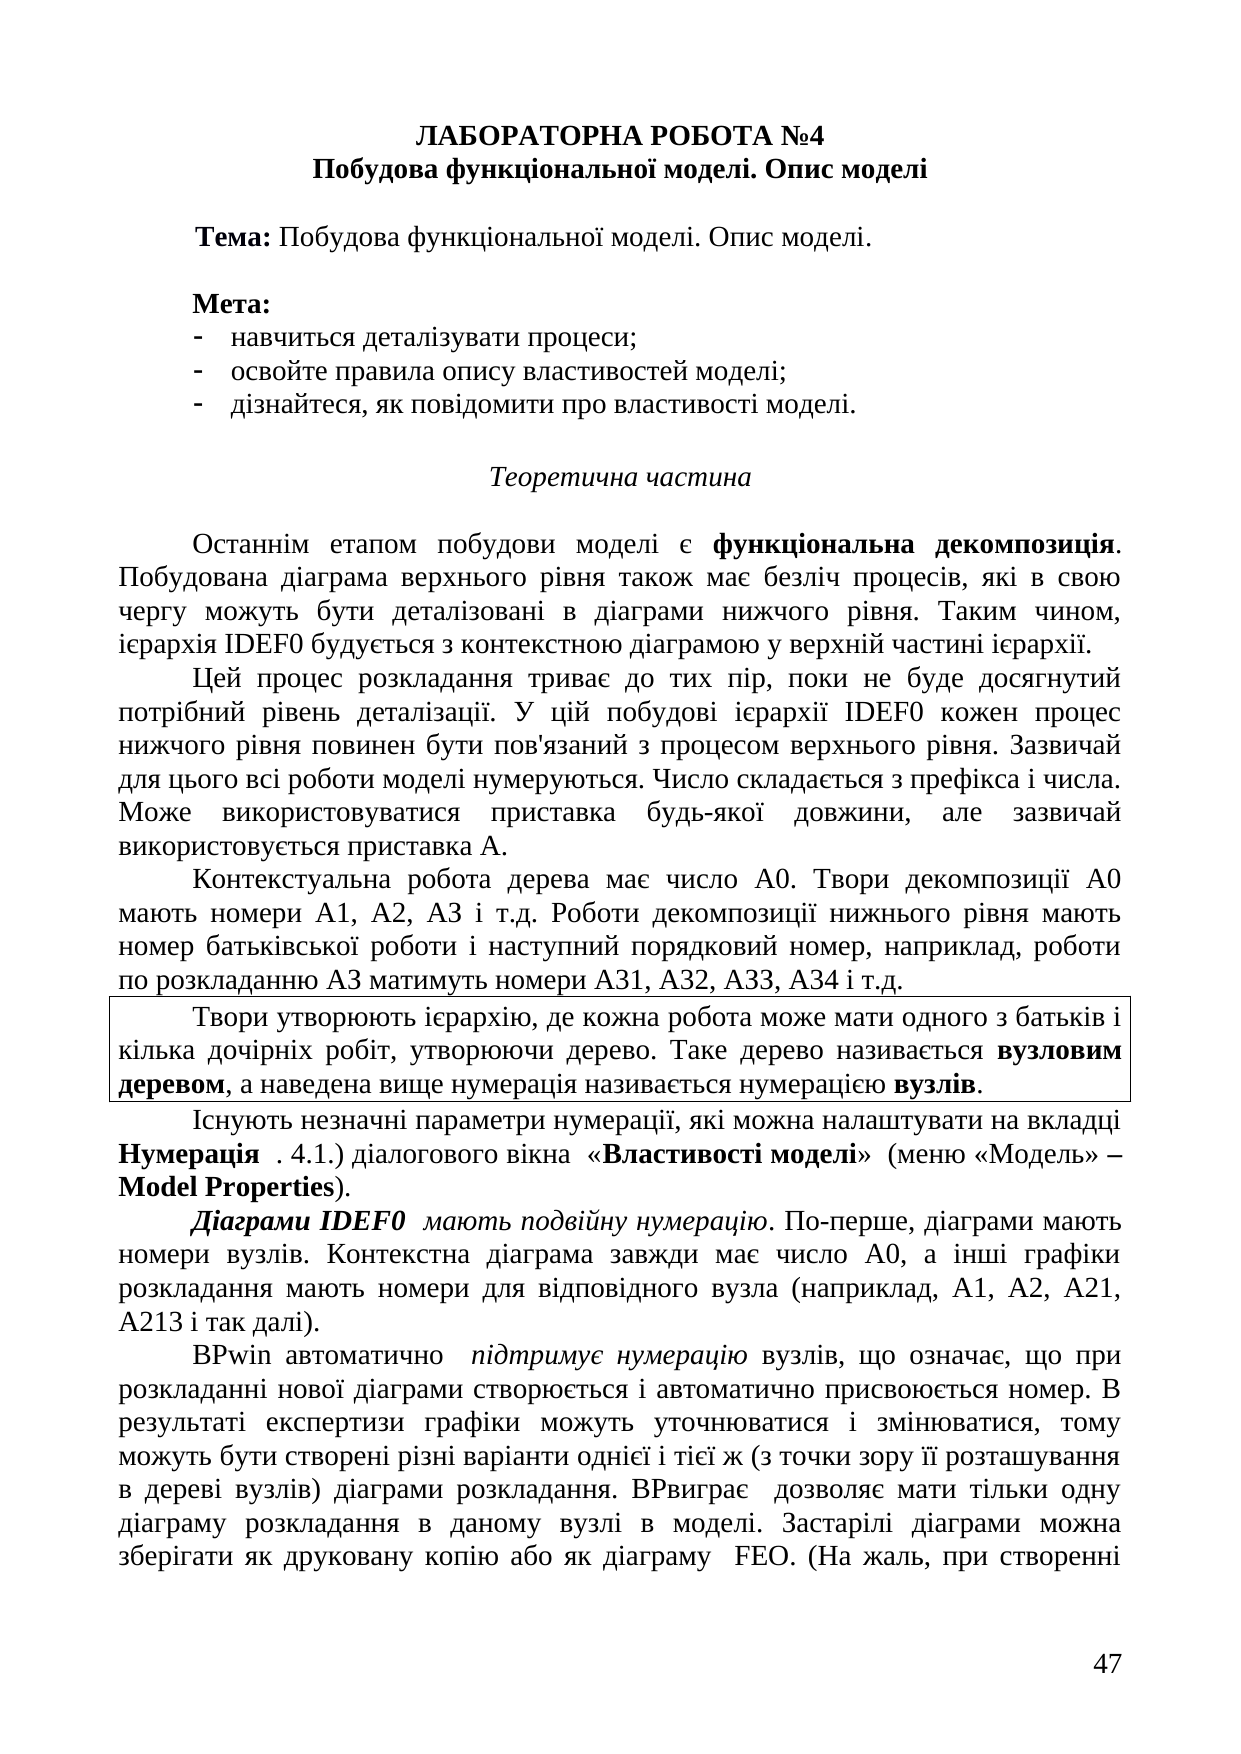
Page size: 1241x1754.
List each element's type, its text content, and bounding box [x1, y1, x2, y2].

list навчиться деталізувати процеси; [193, 319, 1122, 353]
text Контекстуальна робота дерева має число А0. Твори декомпозиції А0 мають номери А1, А2, АЗ і т.д. Роботи декомпозиції нижнього рівня мають номер батьківської роботи і наступний порядковий номер, наприклад, роботи по розкладанню АЗ матимуть номери А31, А32, АЗЗ, А34 і т.д. [118, 861, 1122, 996]
text Діаграми IDEF0 мають подвійну нумерацію. По-перше, діаграми мають номери вузлів. Контекстна діаграма завжди має число А0, а інші графіки розкладання мають номери для відповідного вузла (наприклад, A1, A2, A21, A213 і так далі). [118, 1203, 1122, 1337]
text Теоретична частина [118, 459, 1122, 492]
list дізнайтеся, як повідомити про властивості моделі. [193, 387, 1122, 420]
text Тема: Побудова функціональної моделі. Опис моделі. [118, 219, 1122, 252]
list освойте правила опису властивостей моделі; [193, 353, 1122, 387]
text Мета: [118, 286, 1122, 319]
subtitle ЛАБОРАТОРНА РОБОТА №4 Побудова функціональної моделі. Опис моделі [118, 118, 1122, 185]
text Цей процес розкладання триває до тих пір, поки не буде досягнутий потрібний рівень деталізації. У цій побудові ієрархії IDEF0 кожен процес нижчого рівня повинен бути пов'язаний з процесом верхнього рівня. Зазвичай для цього всі роботи моделі нумеруються. Число складається з префікса і числа. Може використовуватися приставка будь-якої довжини, але зазвичай використовується приставка А. [118, 660, 1122, 861]
text Останнім етапом побудови моделі є функціональна декомпозиція. Побудована діаграма верхнього рівня також має безліч процесів, які в свою чергу можуть бути деталізовані в діаграми нижчого рівня. Таким чином, ієрархія IDEF0 будується з контекстною діаграмою у верхній частині ієрархії. [118, 526, 1122, 660]
text Твори утворюють ієрархію, де кожна робота може мати одного з батьків і кілька дочірніх робіт, утворюючи дерево. Таке дерево називається вузловим деревом, а наведена вище нумерація називається нумерацією вузлів. [110, 997, 1130, 1101]
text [118, 1337, 1122, 1572]
text Існують незначні параметри нумерації, які можна налаштувати на вкладці Нумерація . 4.1.) діалогового вікна «Властивості моделі» (меню «Модель» – Model Properties). [118, 1102, 1122, 1203]
